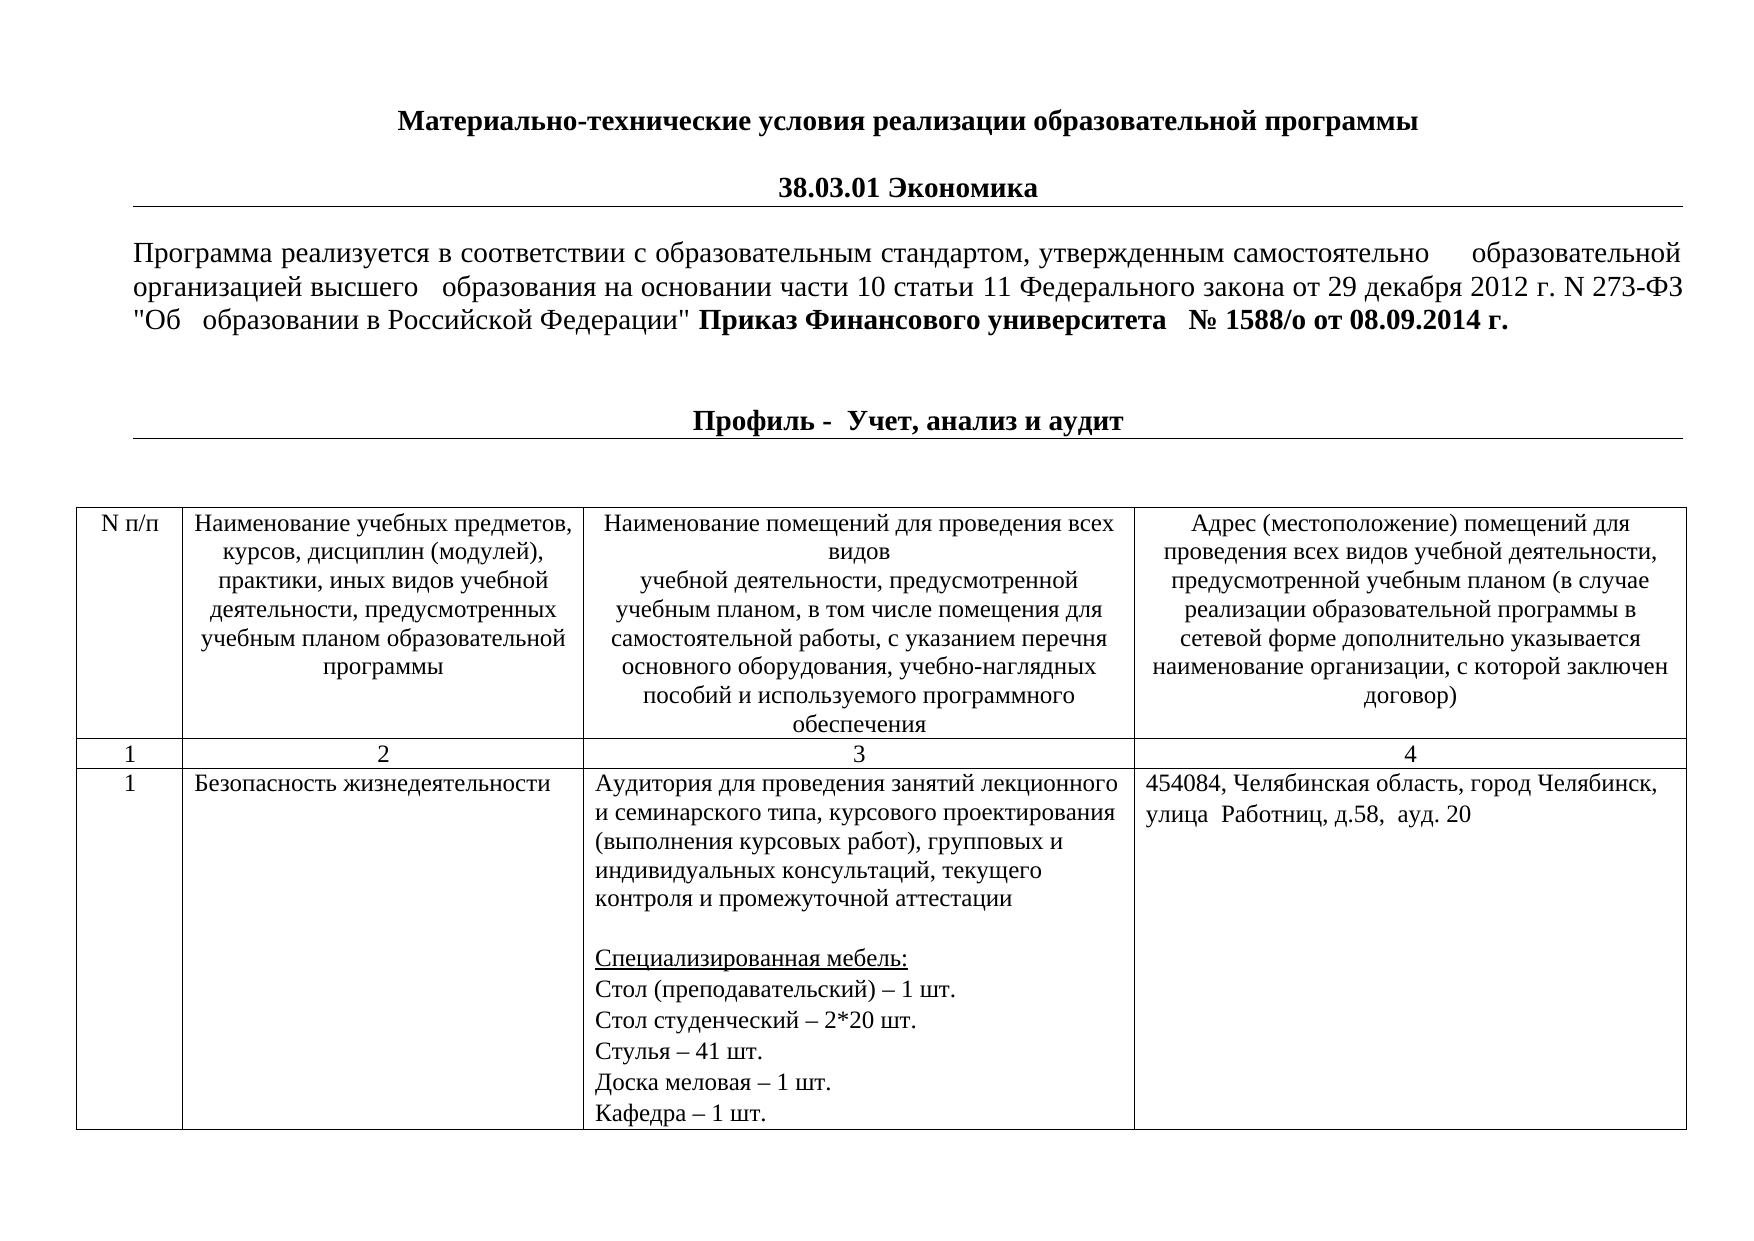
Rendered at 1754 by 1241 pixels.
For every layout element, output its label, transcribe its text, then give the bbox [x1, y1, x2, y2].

text Профиль - Учет, анализ и аудит [133, 403, 1683, 438]
table_cell 3 [584, 739, 1134, 767]
table_header Наименование помещений для проведения всех видов учебной деятельности, предусмотренной учебным планом, в том числе помещения для самостоятельной работы, с указанием перечня основного оборудования, учебно-наглядных пособий и используемого программного обеспечения [584, 508, 1134, 738]
text Материально-технические условия реализации образовательной программы [133, 103, 1683, 137]
table_cell 2 [183, 739, 583, 767]
text 38.03.01 Экономика [133, 171, 1683, 206]
table_cell 4 [1135, 739, 1686, 767]
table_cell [183, 769, 583, 1129]
table_header Наименование учебных предметов, курсов, дисциплин (модулей), практики, иных видов учебной деятельности, предусмотренных учебным планом образовательной программы [183, 508, 583, 738]
table_header Адрес (местоположение) помещений для проведения всех видов учебной деятельности, предусмотренной учебным планом (в случае реализации образовательной программы в сетевой форме дополнительно указывается наименование организации, с которой заключен договор) [1135, 508, 1686, 738]
text Программа реализуется в соответствии с образовательным стандартом, утвержденным самостоятельно образовательной организацией высшего образования на основании части 10 статьи 11 Федерального закона от 29 декабря 2012 г. N 273-ФЗ "Об образовании в Российской Федерации" Приказ Финансового университета № 1588/о от 08.09.2014 г. [133, 235, 1683, 336]
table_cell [1135, 769, 1686, 1129]
table_cell 1 [77, 739, 182, 767]
table_cell 1 [77, 769, 182, 1129]
table_header N п/п [77, 508, 182, 738]
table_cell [584, 769, 1134, 1129]
